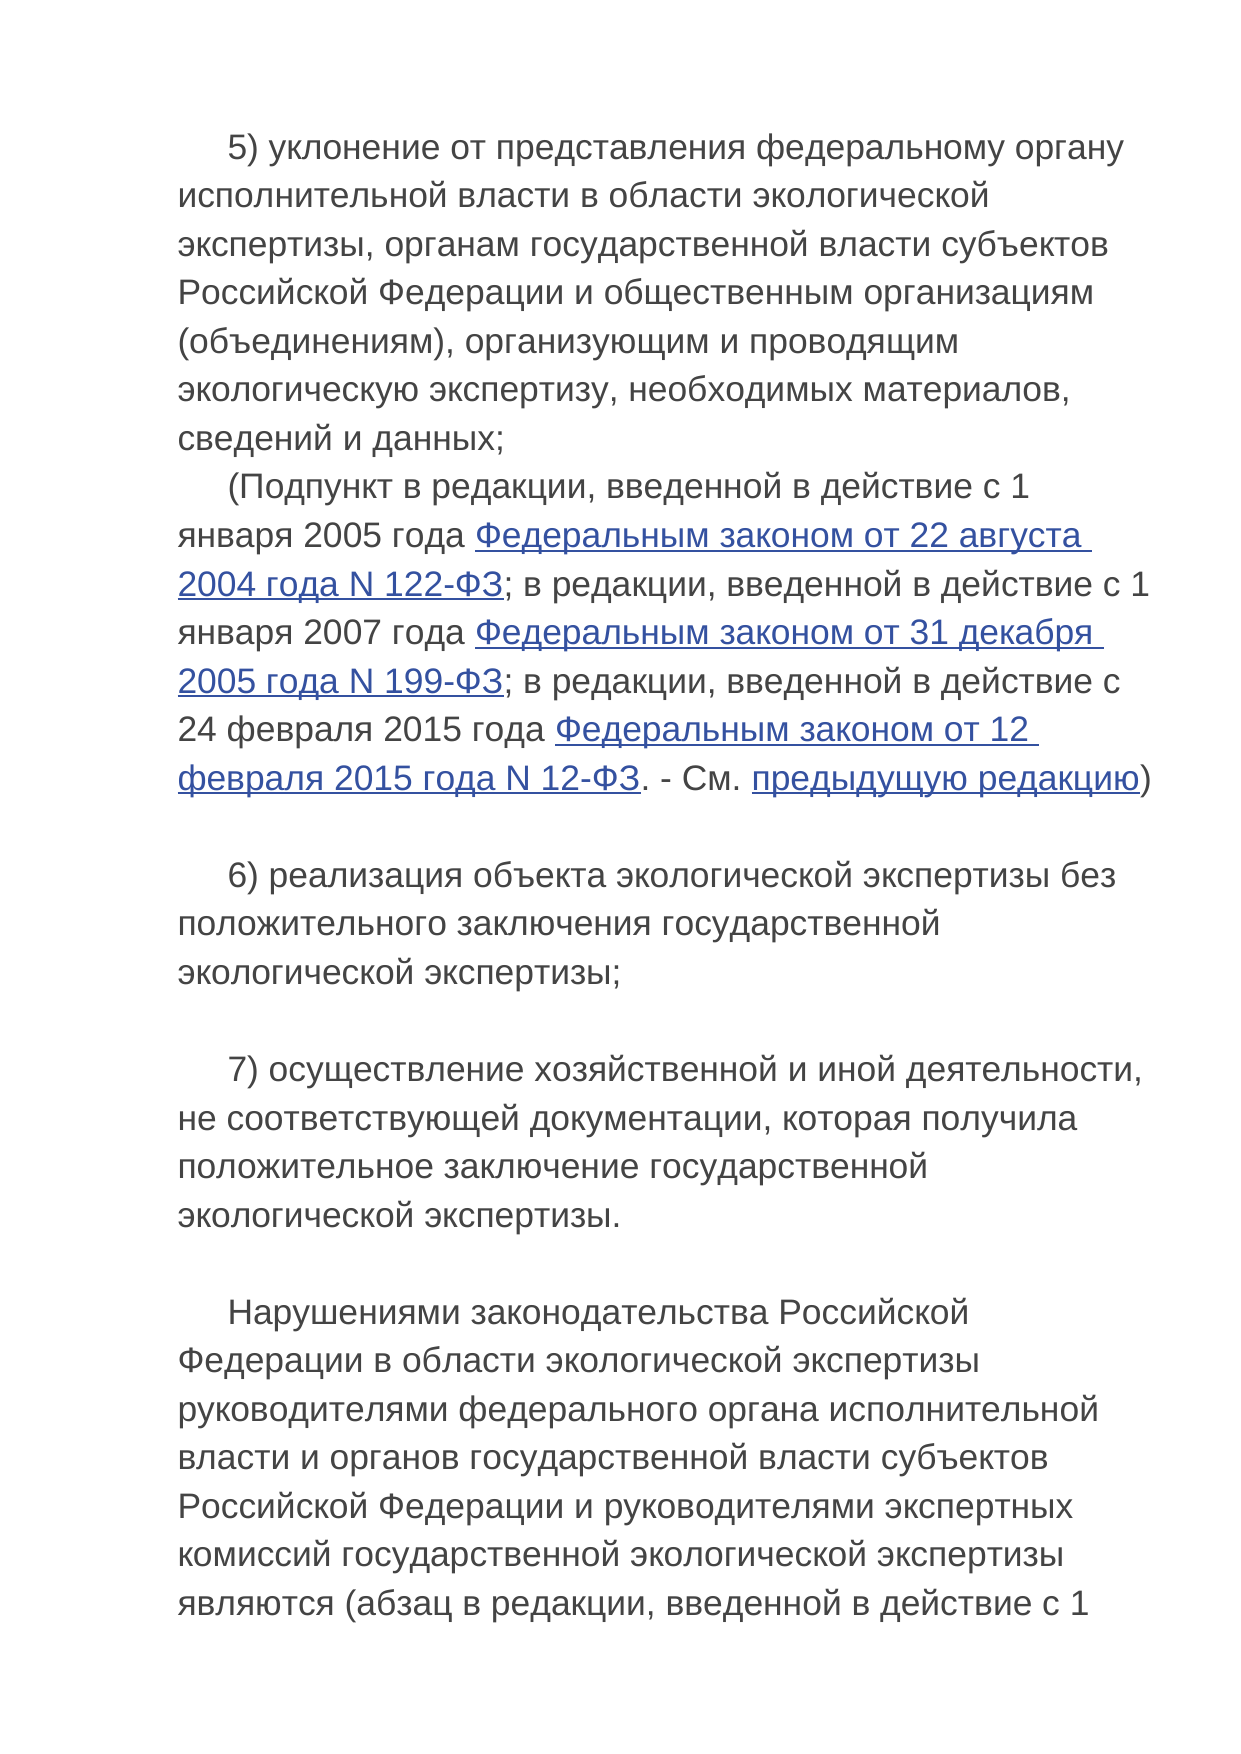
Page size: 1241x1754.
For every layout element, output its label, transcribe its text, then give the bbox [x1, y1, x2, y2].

text 7) осуществление хозяйственной и иной деятельности, не соответствующей документации, которая получила положительное заключение государственной экологической экспертизы. [177, 1040, 1152, 1283]
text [177, 1283, 1152, 1623]
text (Подпункт в редакции, введенной в действие с 1 января 2005 года Федеральным законом от 22 августа 2004 года N 122-ФЗ; в редакции, введенной в действие с 1 января 2007 года Федеральным законом от 31 декабря 2005 года N 199-ФЗ; в редакции, введенной в действие с 24 февраля 2015 года Федеральным законом от 12 февраля 2015 года N 12-ФЗ. - См. предыдущую редакцию) [177, 458, 1152, 846]
text 6) реализация объекта экологической экспертизы без положительного заключения государственной экологической экспертизы; [177, 846, 1152, 1040]
text 5) уклонение от представления федеральному органу исполнительной власти в области экологической экспертизы, органам государственной власти субъектов Российской Федерации и общественным организациям (объединениям), организующим и проводящим экологическую экспертизу, необходимых материалов, сведений и данных; [177, 118, 1152, 458]
